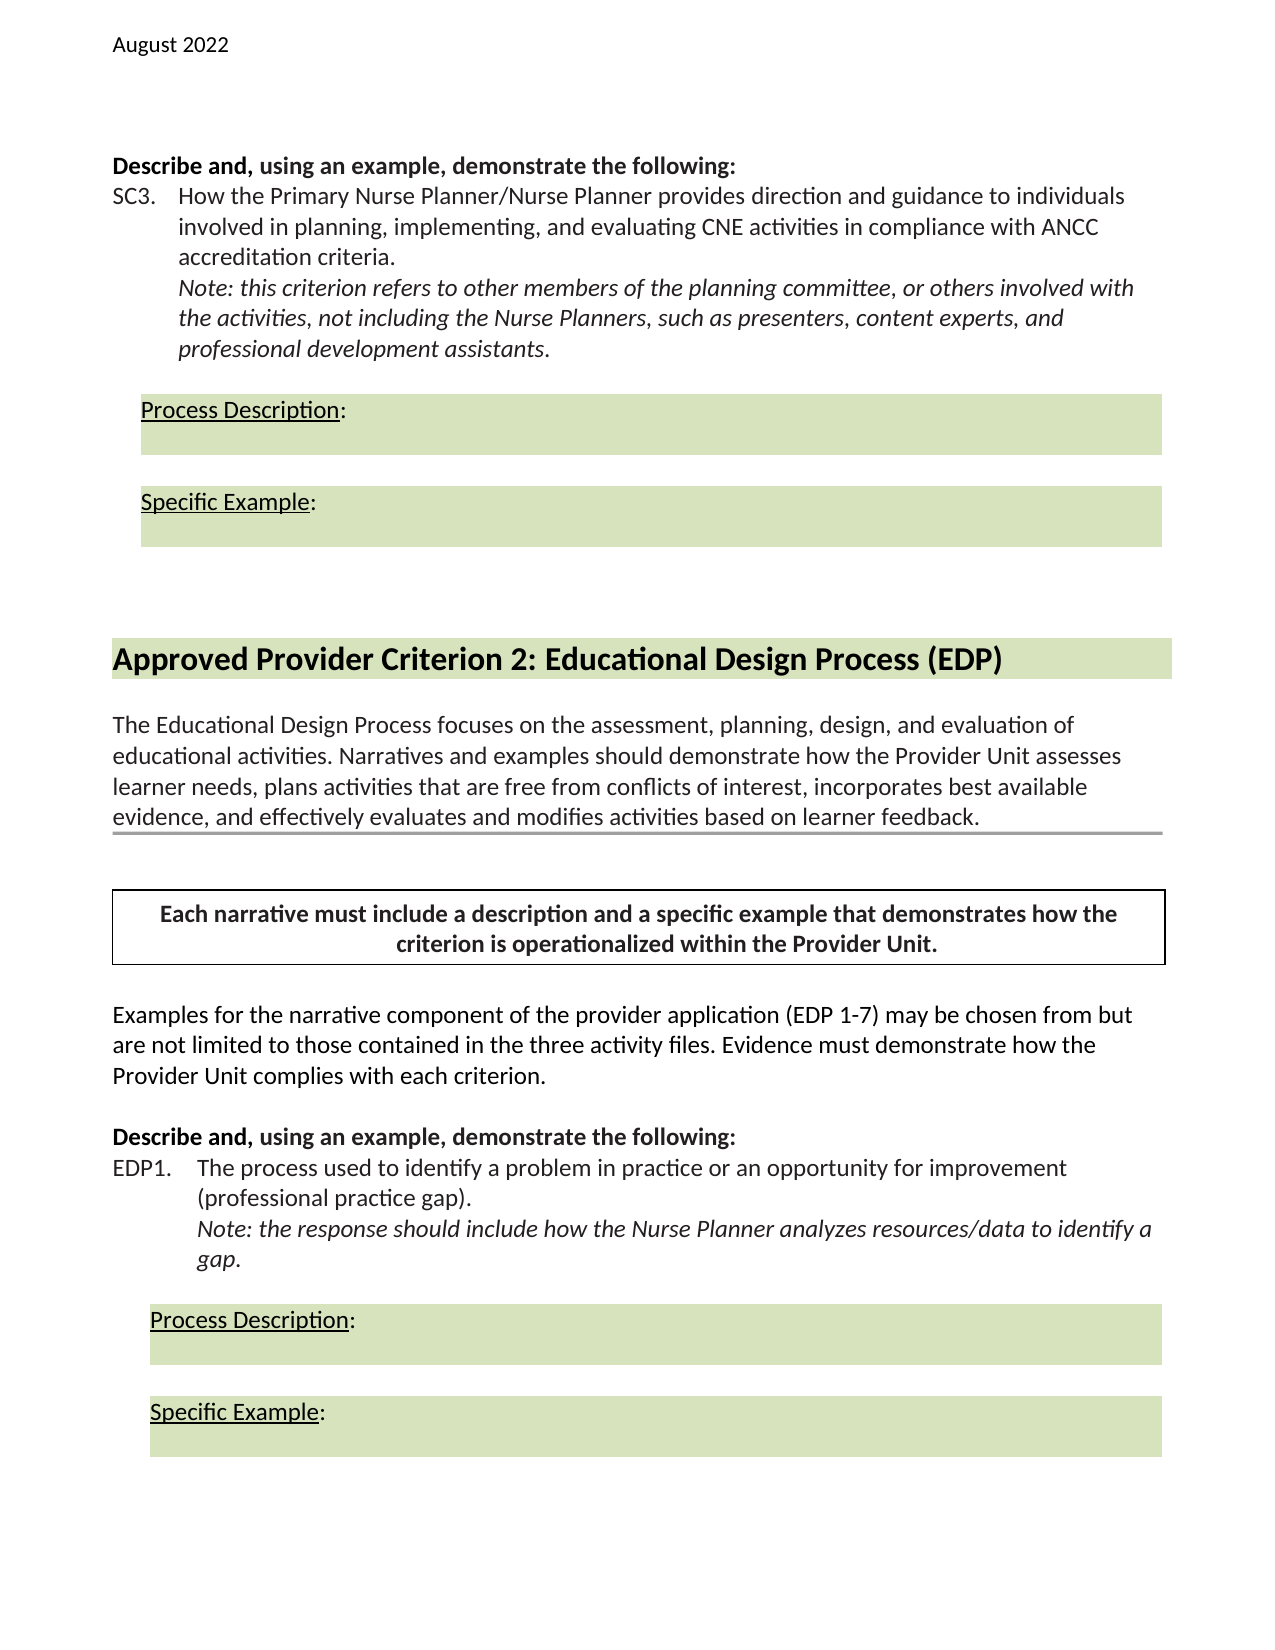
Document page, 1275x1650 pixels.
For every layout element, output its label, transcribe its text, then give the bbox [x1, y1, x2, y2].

text Describe and, using an example, demonstrate the following: [112, 1121, 1162, 1152]
text EDP1. The process used to identify a problem in practice or an opportunity for improvement (professional practice gap). [112, 1152, 1162, 1213]
text The Educational Design Process focuses on the assessment, planning, design, and evaluation of educational activities. Narratives and examples should demonstrate how the Provider Unit assesses learner needs, plans activities that are free from conflicts of interest, incorporates best available evidence, and effectively evaluates and modifies activities based on learner feedback. [112, 709, 1172, 832]
text SC3. How the Primary Nurse Planner/Nurse Planner provides direction and guidance to individuals involved in planning, implementing, and evaluating CNE activities in compliance with ANCC accreditation criteria. [112, 181, 1162, 272]
text Process Description: [141, 394, 1162, 425]
text Note: this criterion refers to other members of the planning committee, or others involved with the activities, not including the Nurse Planners, such as presenters, content experts, and professional development assistants. [112, 272, 1162, 364]
text Specific Example: [150, 1396, 1162, 1426]
list Examples for the narrative component of the provider application (EDP 1-7) may be chosen from but are not limited to those contained in the three activity files. Evidence must demonstrate how the Provider Unit complies with each criterion. [112, 999, 1162, 1091]
text Describe and, using an example, demonstrate the following: [112, 150, 1162, 181]
text Specific Example: [141, 486, 1162, 516]
text Approved Provider Criterion 2: Educational Design Process (EDP) [537, 638, 1172, 679]
text Note: the response should include how the Nurse Planner analyzes resources/data to identify a gap. [197, 1213, 1162, 1274]
text Process Description: [150, 1304, 1162, 1335]
